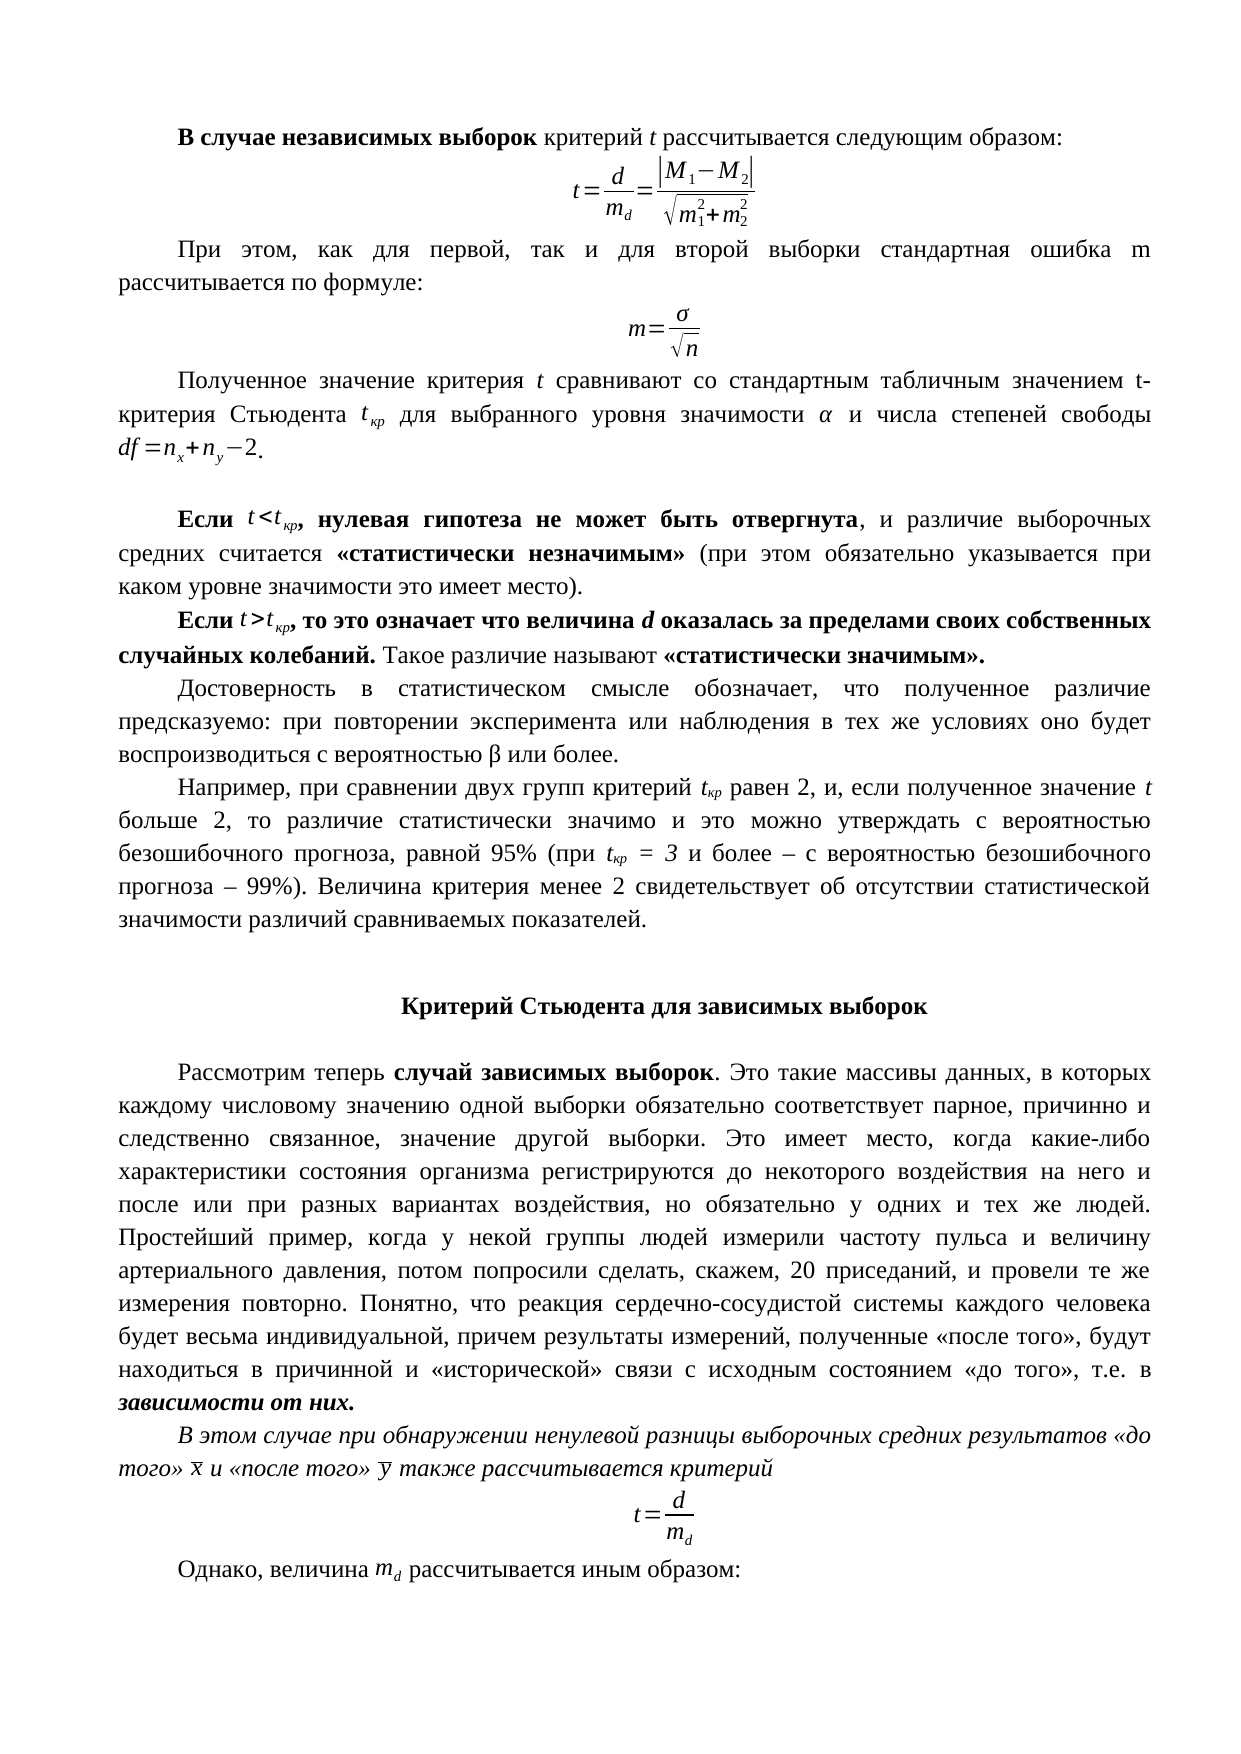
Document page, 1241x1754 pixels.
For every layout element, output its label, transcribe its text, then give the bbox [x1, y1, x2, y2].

text В этом случае при обнаружении ненулевой разницы выборочных средних результатов «до того» и «после того» также рассчитывается критерий [118, 1420, 1152, 1482]
text Критерий Стьюдента для зависимых выборок [118, 991, 1152, 1020]
text В случае независимых выборок критерий t рассчитывается следующим образом: [118, 122, 1152, 150]
text Рассмотрим теперь случай зависимых выборок. Это такие массивы данных, в которых каждому числовому значению одной выборки обязательно соответствует парное, причинно и следственно связанное, значение другой выборки. Это имеет место, когда какие-либо характеристики состояния организма регистрируются до некоторого воздействия на него и после или при разных вариантах воздействия, но обязательно у одних и тех же людей. Простейший пример, когда у некой группы людей измерили частоту пульса и величину артериального давления, потом попросили сделать, скажем, 20 приседаний, и провели те же измерения повторно. Понятно, что реакция сердечно-сосудистой системы каждого человека будет весьма индивидуальной, причем результаты измерений, полученные «после того», будут находиться в причинной и «исторической» связи с исходным состоянием «до того», т.е. в зависимости от них. [118, 1057, 1152, 1416]
text Если , то это означает что величина d оказалась за пределами своих собственных случайных колебаний. Такое различие называют «статистически значимым». [118, 604, 1152, 669]
text Однако, величина рассчитывается иным образом: [118, 1553, 1152, 1584]
text Достоверность в статистическом смысле обозначает, что полученное различие предсказуемо: при повторении эксперимента или наблюдения в тех же условиях оно будет воспроизводиться с вероятностью β или более. [118, 673, 1152, 768]
text При этом, как для первой, так и для второй выборки стандартная ошибка m рассчитывается по формуле: [118, 234, 1152, 296]
text Например, при сравнении двух групп критерий tкр равен 2, и, если полученное значение t больше 2, то различие статистически значимо и это можно утверждать с вероятностью безошибочного прогноза, равной 95% (при tкр = 3 и более – с вероятностью безошибочного прогноза – 99%). Величина критерия менее 2 свидетельствует об отсутствии статистической значимости различий сравниваемых показателей. [118, 772, 1152, 933]
text Если , нулевая гипотеза не может быть отвергнута, и различие выборочных средних считается «статистически незначимым» (при этом обязательно указывается при каком уровне значимости это имеет место). [118, 503, 1152, 600]
text Полученное значение критерия t сравнивают со стандартным табличным значением t-критерия Стьюдента для выбранного уровня значимости и числа степеней свободы . [118, 365, 1152, 465]
